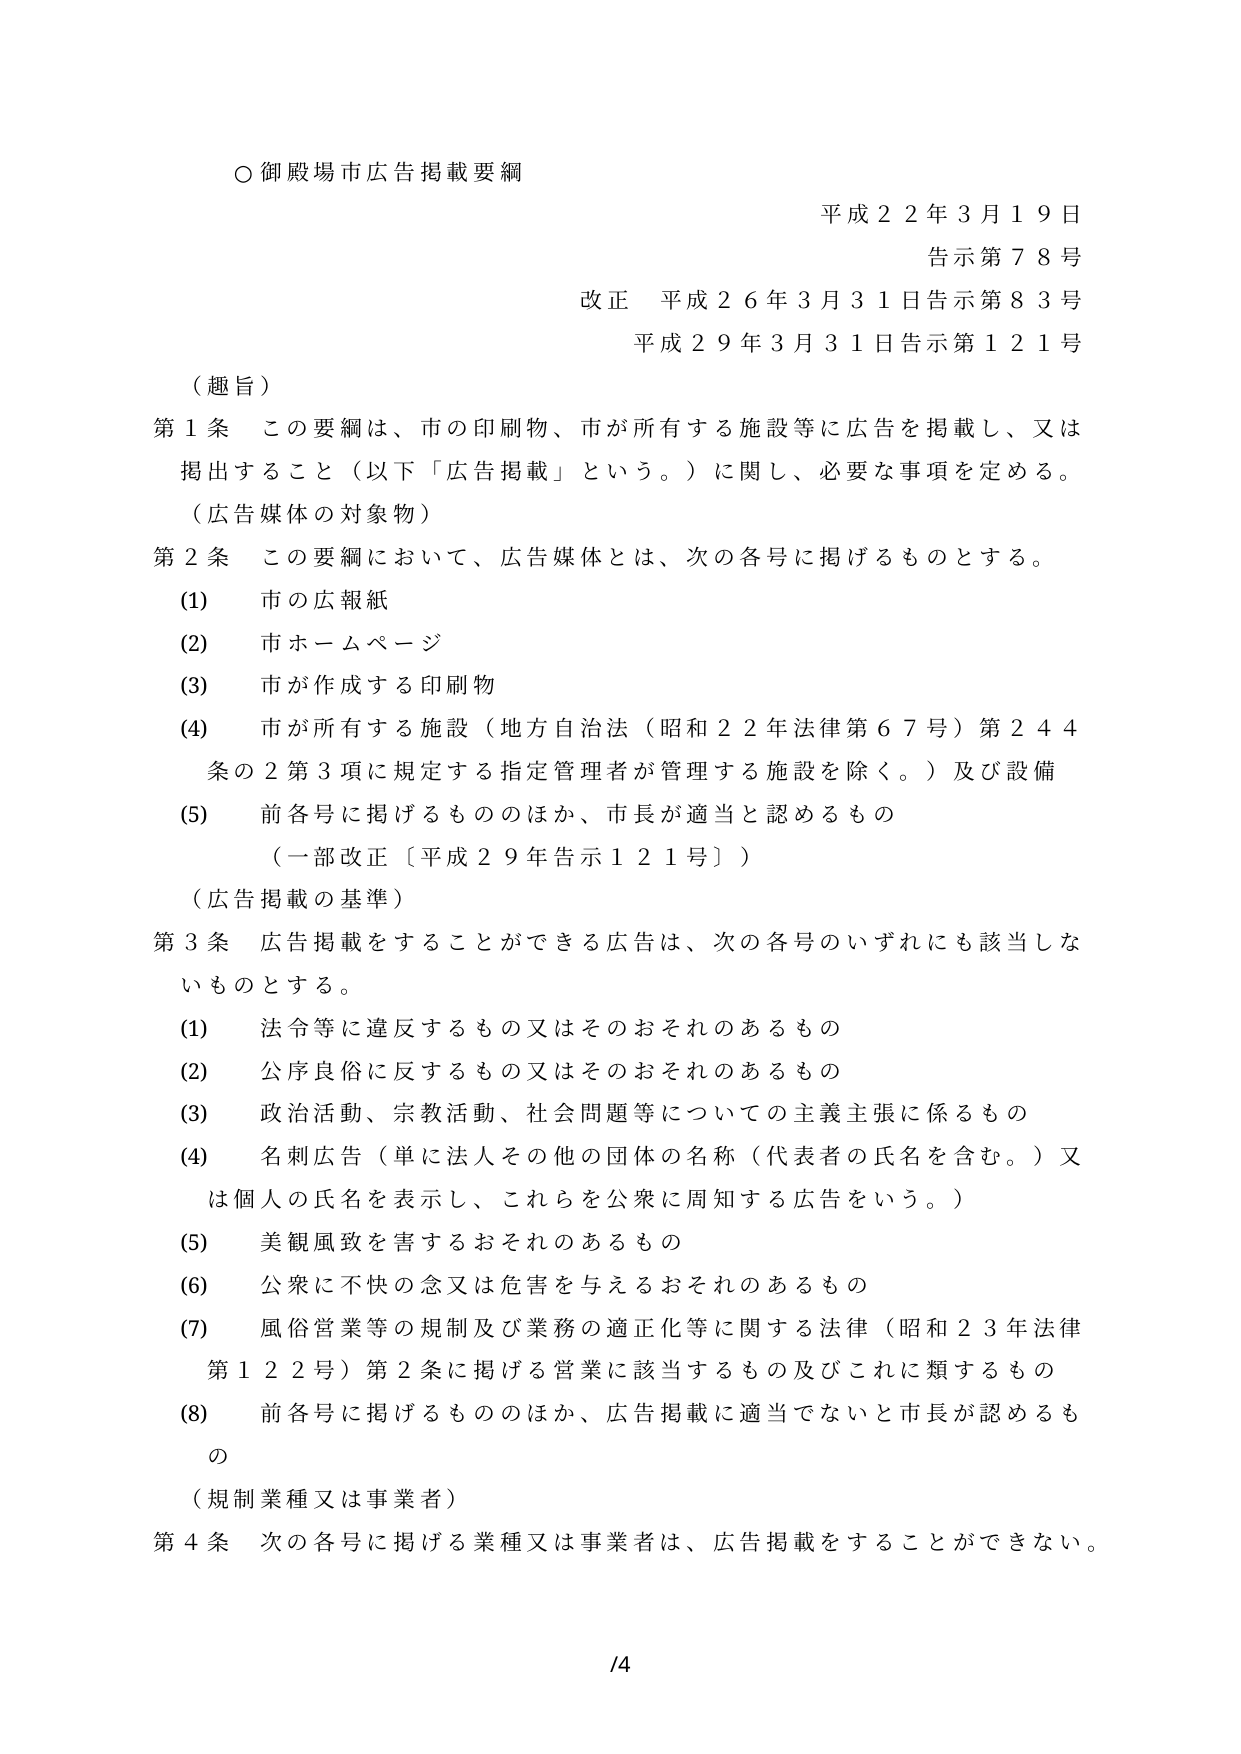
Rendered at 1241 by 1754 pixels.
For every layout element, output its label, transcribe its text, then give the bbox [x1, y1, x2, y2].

text (7) 風俗営業等の規制及び業務の適正化等に関する法律（昭和２３年法律第１２２号）第２条に掲げる営業に該当するもの及びこれに類するもの [175, 1305, 1087, 1391]
text 平成２９年３月３１日告示第１２１号 [153, 320, 1087, 363]
text （広告媒体の対象物） [175, 492, 1087, 534]
text (1) 法令等に違反するもの又はそのおそれのあるもの [175, 1005, 1087, 1048]
text 平成２２年３月１９日 [153, 192, 1087, 235]
text (5) 前各号に掲げるもののほか、市長が適当と認めるもの [175, 791, 1087, 834]
text (5) 美観風致を害するおそれのあるもの [175, 1219, 1087, 1262]
text (2) 公序良俗に反するもの又はそのおそれのあるもの [175, 1048, 1087, 1091]
text (3) 政治活動、宗教活動、社会問題等についての主義主張に係るもの [175, 1091, 1087, 1134]
text ○御殿場市広告掲載要綱 [219, 149, 1087, 192]
text (4) 名刺広告（単に法人その他の団体の名称（代表者の氏名を含む。）又は個人の氏名を表示し、これらを公衆に周知する広告をいう。） [175, 1134, 1087, 1219]
text (3) 市が作成する印刷物 [175, 663, 1087, 706]
text (6) 公衆に不快の念又は危害を与えるおそれのあるもの [175, 1262, 1087, 1305]
text （趣旨） [175, 363, 1087, 406]
text (4) 市が所有する施設（地方自治法（昭和２２年法律第６７号）第２４４条の２第３項に規定する指定管理者が管理する施設を除く。）及び設備 [175, 706, 1087, 791]
text （一部改正〔平成２９年告示１２１号〕） [241, 834, 1087, 877]
text （広告掲載の基準） [175, 877, 1087, 920]
text 第１条 この要綱は、市の印刷物、市が所有する施設等に広告を掲載し、又は掲出すること（以下「広告掲載」という。）に関し、必要な事項を定める。 [153, 406, 1087, 492]
text 第３条 広告掲載をすることができる広告は、次の各号のいずれにも該当しないものとする。 [153, 920, 1087, 1005]
text 改正 平成２６年３月３１日告示第８３号 [153, 278, 1087, 320]
text 第４条 次の各号に掲げる業種又は事業者は、広告掲載をすることができない。 [153, 1519, 1087, 1562]
text 告示第７８号 [153, 235, 1087, 278]
text (2) 市ホームページ [175, 620, 1087, 663]
text (1) 市の広報紙 [175, 577, 1087, 620]
text 第２条 この要綱において、広告媒体とは、次の各号に掲げるものとする。 [153, 534, 1087, 577]
text （規制業種又は事業者） [175, 1476, 1087, 1519]
text (8) 前各号に掲げるもののほか、広告掲載に適当でないと市長が認めるもの [175, 1391, 1087, 1476]
